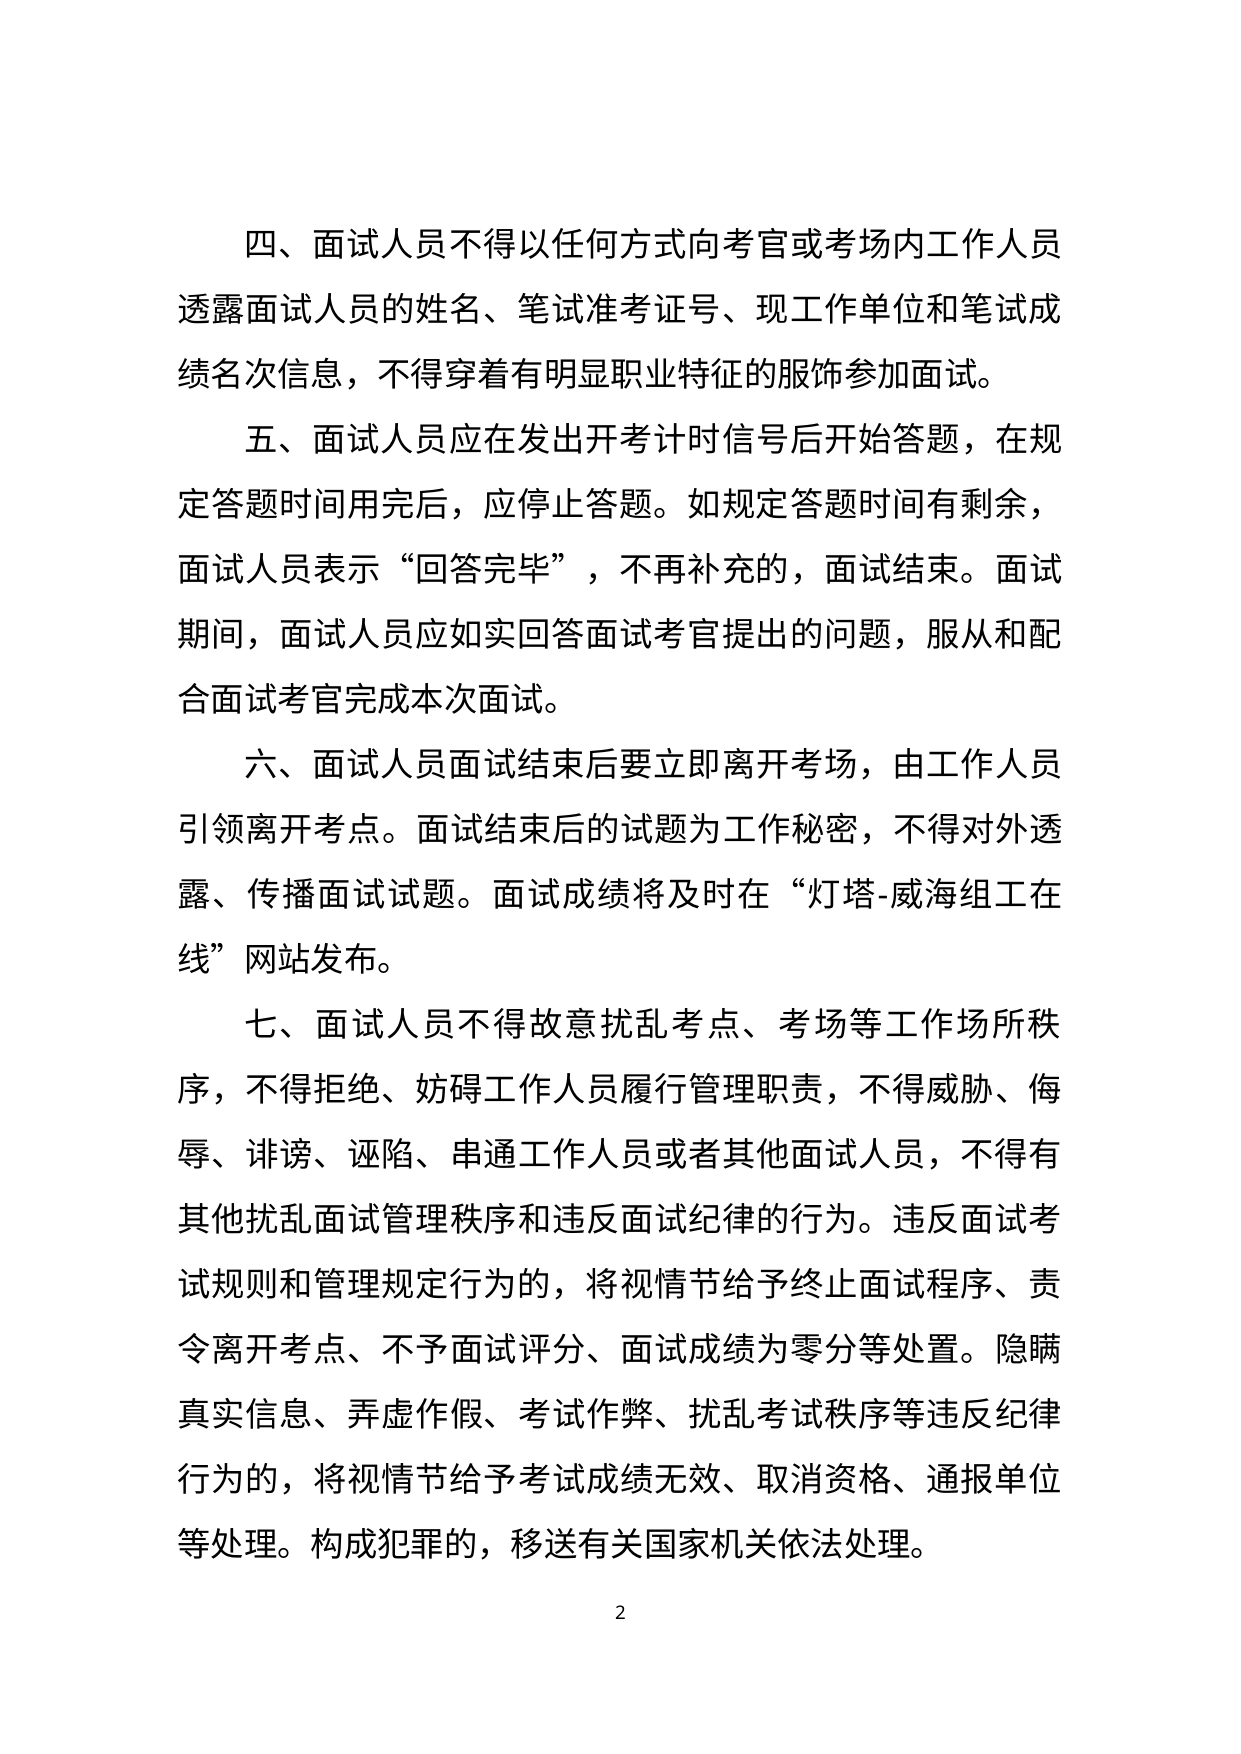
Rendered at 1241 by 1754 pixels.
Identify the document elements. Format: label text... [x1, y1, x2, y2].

text 五、面试人员应在发出开考计时信号后开始答题，在规定答题时间用完后，应停止答题。如规定答题时间有剩余，面试人员表示“回答完毕”，不再补充的，面试结束。面试期间，面试人员应如实回答面试考官提出的问题，服从和配合面试考官完成本次面试。 [177, 404, 1063, 729]
text 六、面试人员面试结束后要立即离开考场，由工作人员引领离开考点。面试结束后的试题为工作秘密，不得对外透露、传播面试试题。面试成绩将及时在“灯塔-威海组工在线”网站发布。 [177, 729, 1063, 989]
text 四、面试人员不得以任何方式向考官或考场内工作人员透露面试人员的姓名、笔试准考证号、现工作单位和笔试成绩名次信息，不得穿着有明显职业特征的服饰参加面试。 [177, 209, 1063, 404]
text 七、面试人员不得故意扰乱考点、考场等工作场所秩序，不得拒绝、妨碍工作人员履行管理职责，不得威胁、侮辱、诽谤、诬陷、串通工作人员或者其他面试人员，不得有其他扰乱面试管理秩序和违反面试纪律的行为。违反面试考试规则和管理规定行为的，将视情节给予终止面试程序、责令离开考点、不予面试评分、面试成绩为零分等处置。隐瞒真实信息、弄虚作假、考试作弊、扰乱考试秩序等违反纪律行为的，将视情节给予考试成绩无效、取消资格、通报单位等处理。构成犯罪的，移送有关国家机关依法处理。 [177, 989, 1063, 1574]
